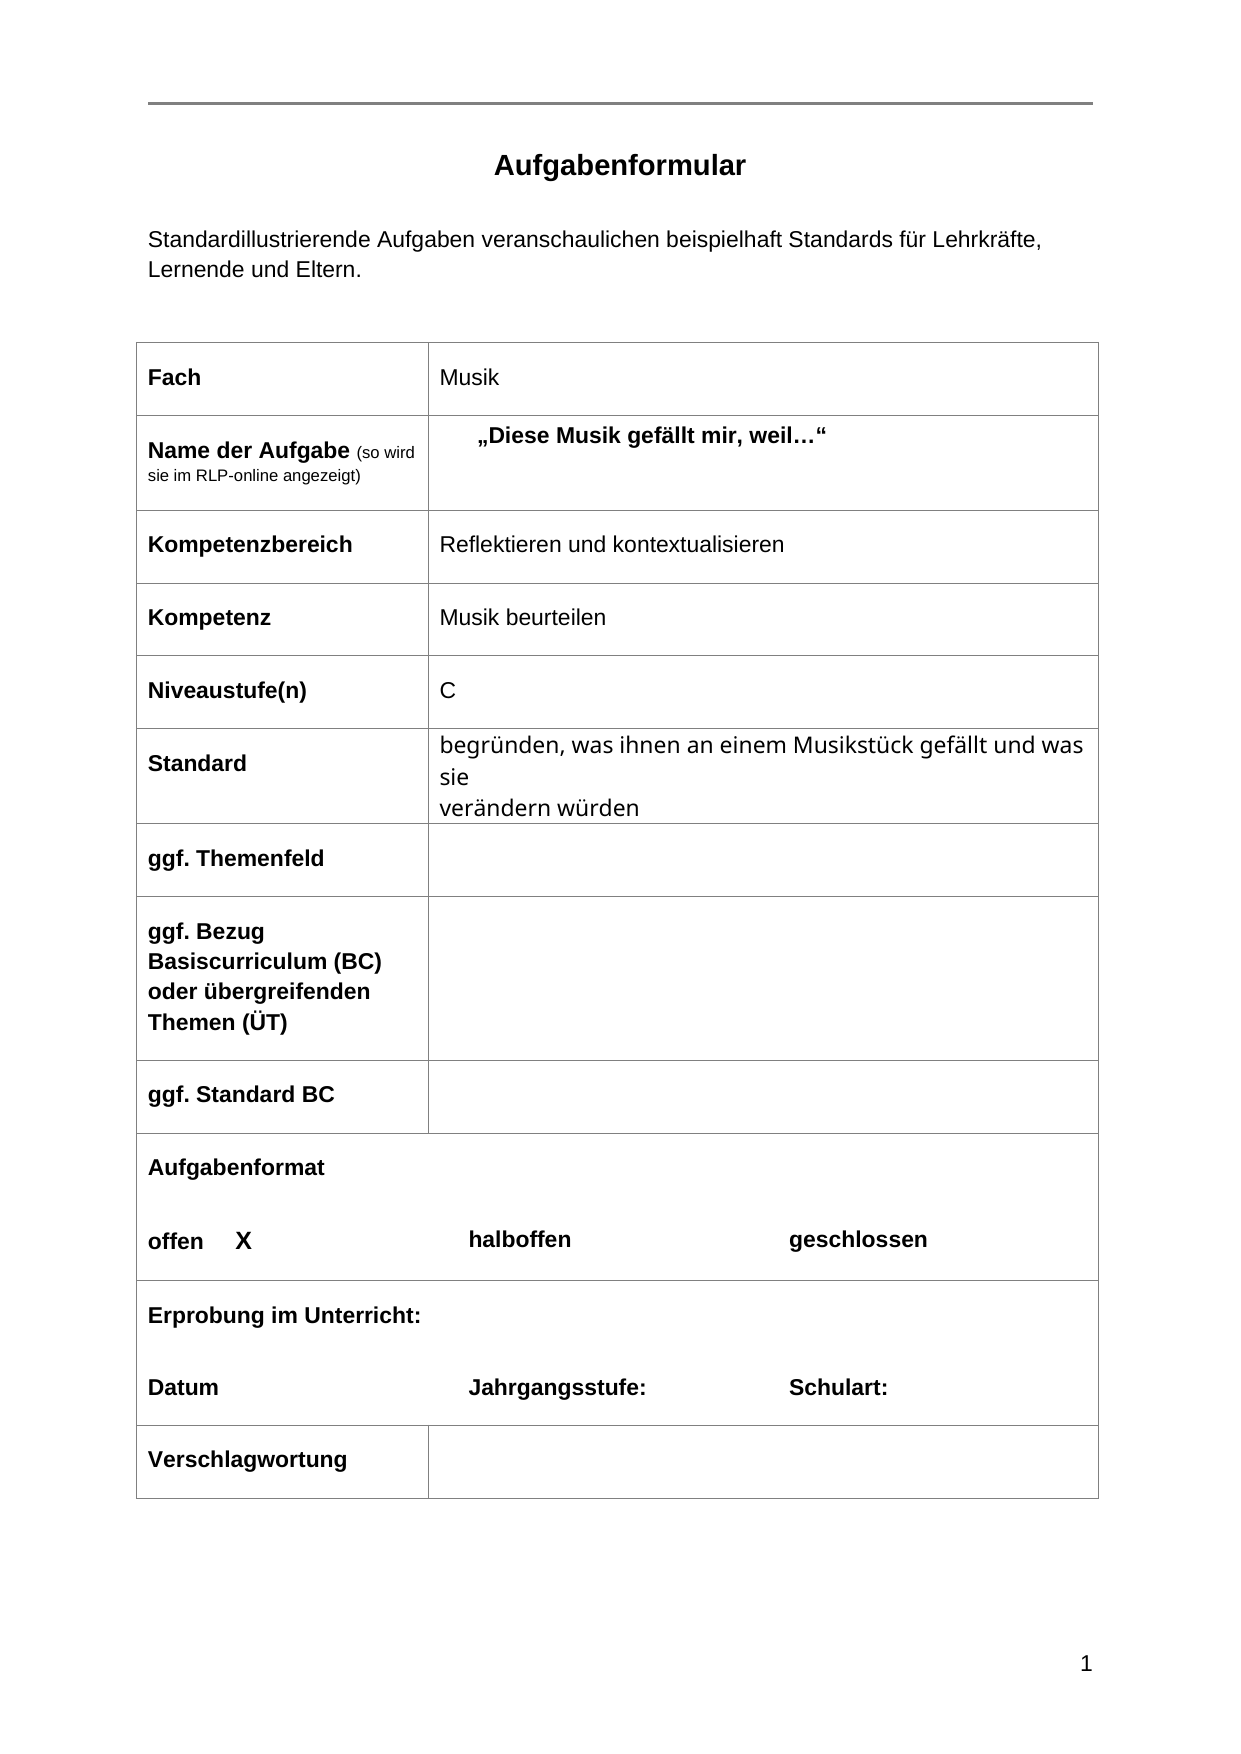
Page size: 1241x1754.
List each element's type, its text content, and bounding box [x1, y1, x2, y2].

table_header Musik [429, 343, 1098, 415]
table_cell Standard [137, 729, 428, 823]
text Aufgabenformular [148, 148, 1093, 181]
table_cell begründen, was ihnen an einem Musikstück gefällt und was sie verändern würden [429, 729, 1098, 823]
table_cell Verschlagwortung [137, 1426, 428, 1497]
table_cell ggf. Themenfeld [137, 824, 428, 896]
table_cell [429, 897, 1098, 1059]
table_cell Jahrgangsstufe: [457, 1353, 778, 1424]
table_cell Reflektieren und kontextualisieren [429, 511, 1098, 582]
table_cell Niveaustufe(n) [137, 656, 428, 728]
table_cell Erprobung im Unterricht: [137, 1281, 1098, 1353]
table_cell Schulart: [778, 1353, 1098, 1424]
table_cell [429, 1061, 1098, 1132]
table_cell Name der Aufgabe (so wird sie im RLP-online angezeigt) [137, 416, 428, 509]
table_cell Kompetenzbereich [137, 511, 428, 582]
table_cell geschlossen [778, 1205, 1098, 1280]
table_cell Musik beurteilen [429, 584, 1098, 655]
table_cell [429, 1426, 1098, 1497]
table_cell Kompetenz [137, 584, 428, 655]
table_cell C [429, 656, 1098, 728]
text Standardillustrierende Aufgaben veranschaulichen beispielhaft Standards für Lehrkräfte, Lernende und Eltern. [148, 226, 1093, 283]
table_cell [429, 824, 1098, 896]
table_header Fach [137, 343, 428, 415]
table_cell „Diese Musik gefällt mir, weil…“ [429, 416, 1098, 509]
table_cell Aufgabenformat [137, 1134, 1098, 1205]
table_cell halboffen [457, 1205, 778, 1280]
table_cell ggf. Bezug Basiscurriculum (BC) oder übergreifenden Themen (ÜT) [137, 897, 428, 1059]
table_cell ggf. Standard BC [137, 1061, 428, 1132]
table_cell offen X [137, 1205, 457, 1280]
table_cell Datum [137, 1353, 457, 1424]
